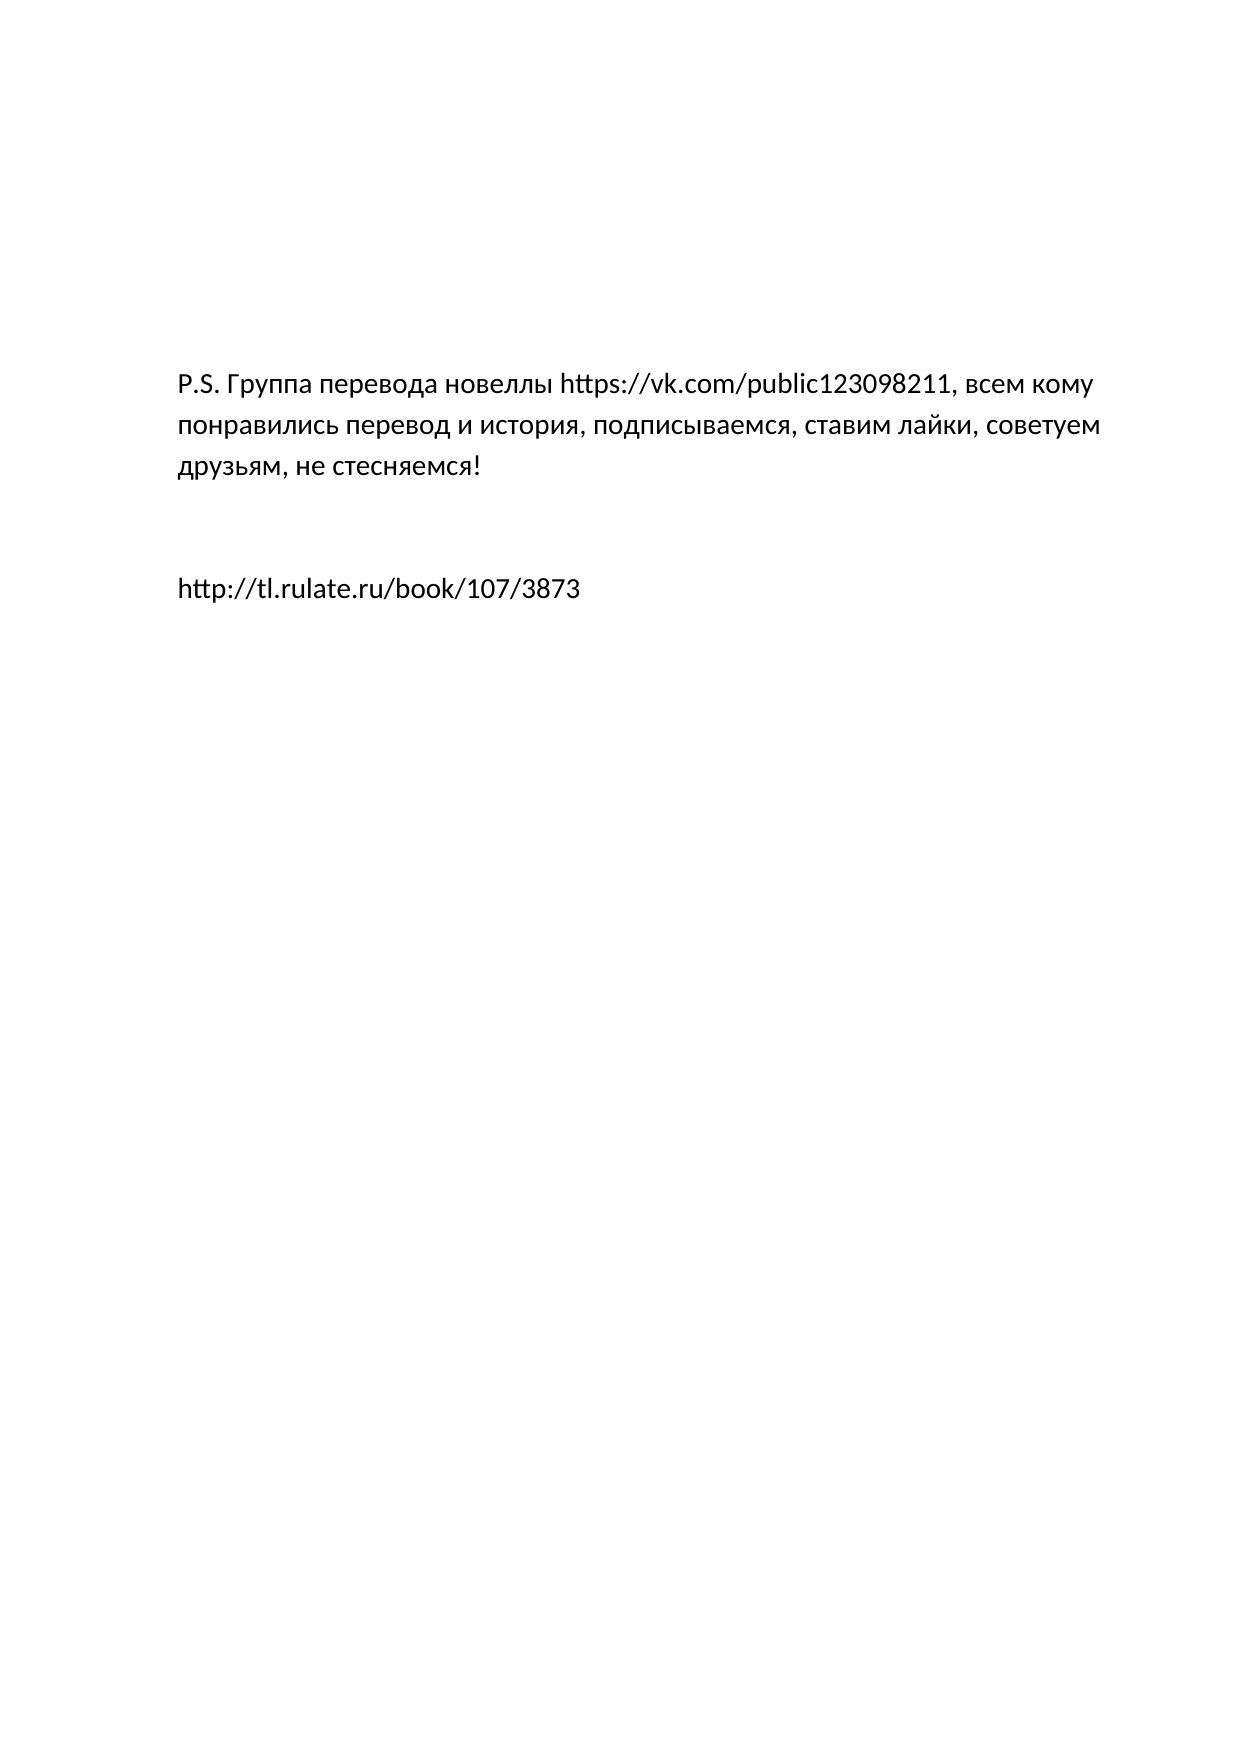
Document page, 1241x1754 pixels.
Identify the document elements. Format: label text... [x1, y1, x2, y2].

text P.S. Группа перевода новеллы https://vk.com/public123098211, всем кому понравились перевод и история, подписываемся, ставим лайки, советуем друзьям, не стесняемся! [177, 365, 1152, 483]
text http://tl.rulate.ru/book/107/3873 [177, 571, 1152, 606]
